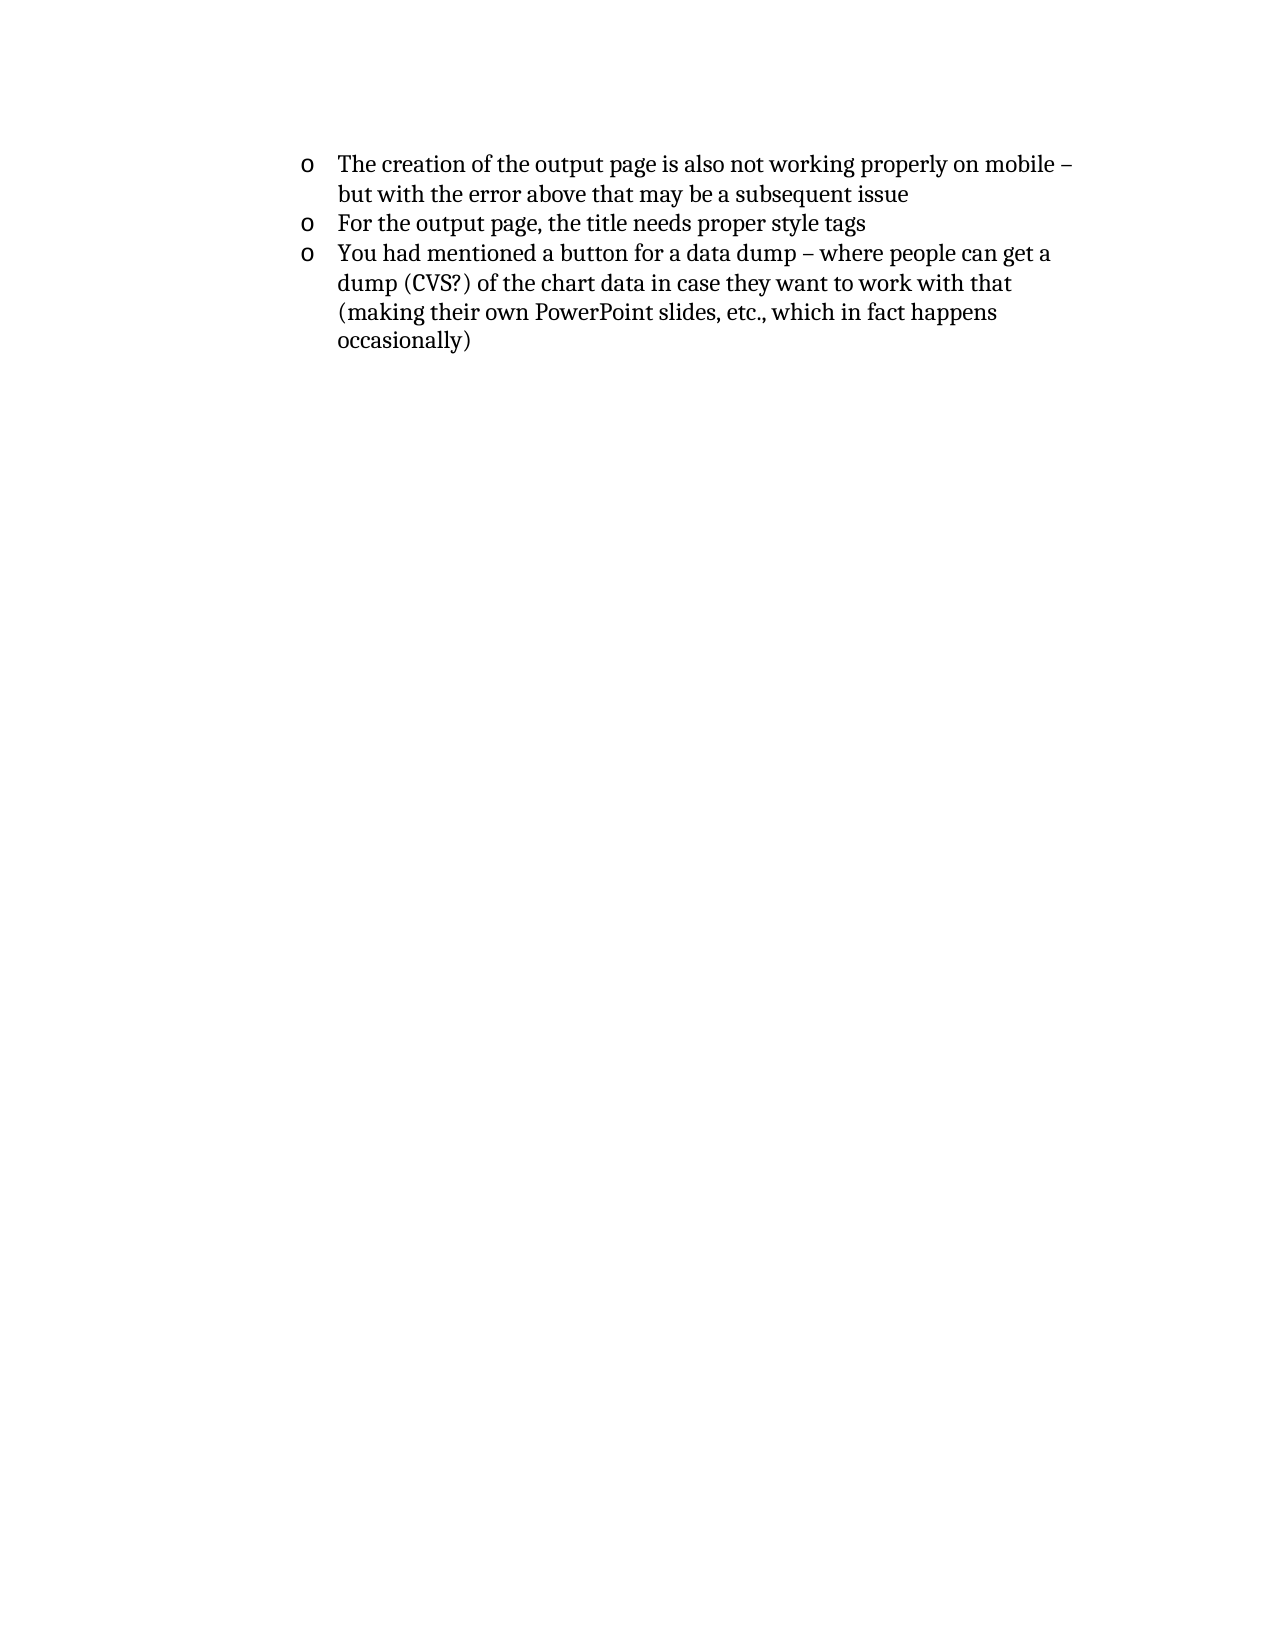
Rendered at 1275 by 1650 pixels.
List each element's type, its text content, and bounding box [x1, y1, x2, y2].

list The creation of the output page is also not working properly on mobile – but with the error above that may be a subsequent issue [300, 150, 1087, 209]
list You had mentioned a button for a data dump – where people can get a dump (CVS?) of the chart data in case they want to work with that (making their own PowerPoint slides, etc., which in fact happens occasionally) [300, 239, 1087, 355]
list For the output page, the title needs proper style tags [300, 209, 1087, 239]
